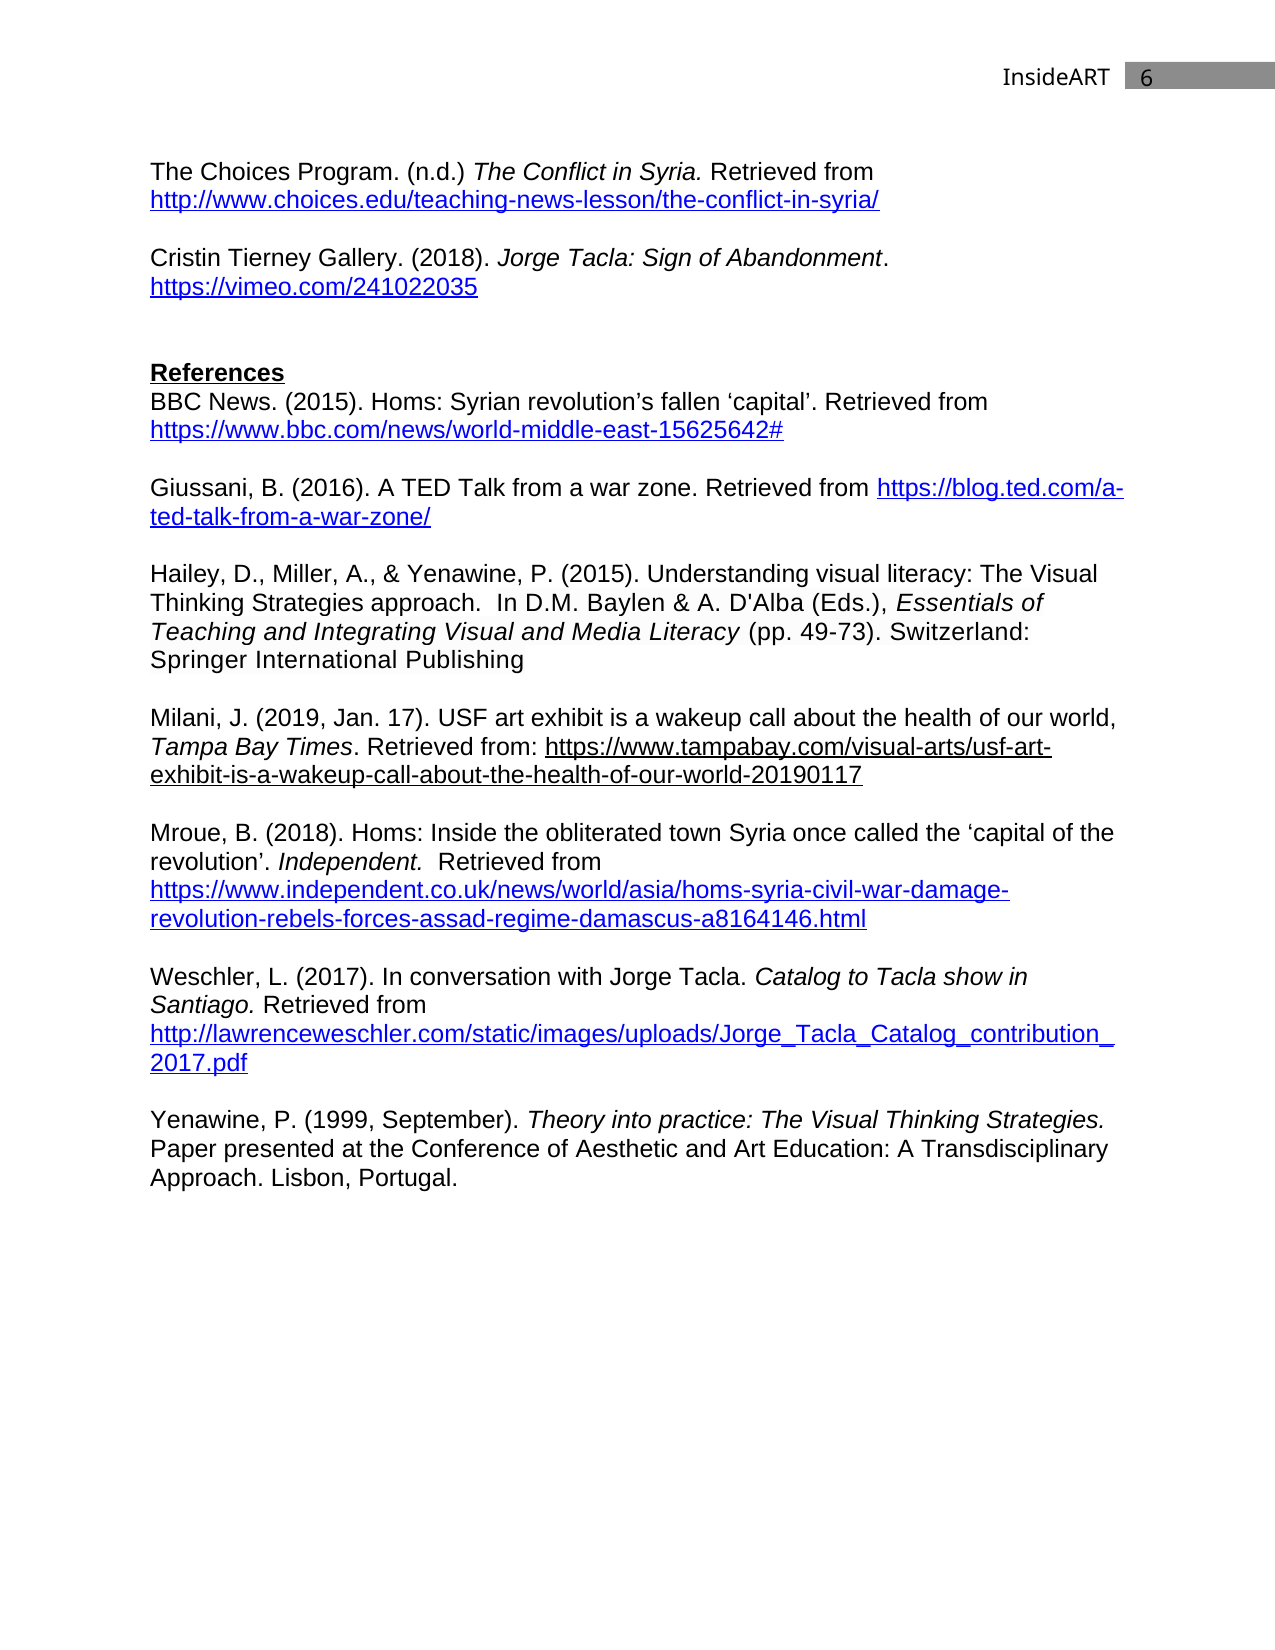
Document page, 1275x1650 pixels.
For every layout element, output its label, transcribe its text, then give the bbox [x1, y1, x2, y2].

text Yenawine, P. (1999, September). Theory into practice: The Visual Thinking Strategies. Paper presented at the Conference of Aesthetic and Art Education: A Transdisciplinary Approach. Lisbon, Portugal. [150, 1105, 1125, 1191]
text Weschler, L. (2017). In conversation with Jorge Tacla. Catalog to Tacla show in Santiago. Retrieved from http://lawrenceweschler.com/static/images/uploads/Jorge_Tacla_Catalog_contribution_2017.pdf [150, 961, 1125, 1076]
text Hailey, D., Miller, A., & Yenawine, P. (2015). Understanding visual literacy: The Visual Thinking Strategies approach. In D.M. Baylen & A. D'Alba (Eds.), Essentials of Teaching and Integrating Visual and Media Literacy (pp. 49-73). Switzerland: Springer International Publishing [150, 559, 1125, 674]
text BBC News. (2015). Homs: Syrian revolution’s fallen ‘capital’. Retrieved from https://www.bbc.com/news/world-middle-east-15625642# [150, 386, 1125, 444]
text Milani, J. (2019, Jan. 17). USF art exhibit is a wakeup call about the health of our world, Tampa Bay Times. Retrieved from: https://www.tampabay.com/visual-arts/usf-art-exhibit-is-a-wakeup-call-about-the-health-of-our-world-20190117 [150, 703, 1125, 789]
text Cristin Tierney Gallery. (2018). Jorge Tacla: Sign of Abandonment. https://vimeo.com/241022035 [150, 243, 1125, 300]
text Giussani, B. (2016). A TED Talk from a war zone. Retrieved from https://blog.ted.com/a-ted-talk-from-a-war-zone/ [150, 473, 1125, 530]
text The Choices Program. (n.d.) The Conflict in Syria. Retrieved from http://www.choices.edu/teaching-news-lesson/the-conflict-in-syria/ [150, 156, 1125, 214]
text References [150, 358, 1125, 386]
text Mroue, B. (2018). Homs: Inside the obliterated town Syria once called the ‘capital of the revolution’. Independent. Retrieved from https://www.independent.co.uk/news/world/asia/homs-syria-civil-war-damage-revolution-rebels-forces-assad-regime-damascus-a8164146.html [150, 818, 1125, 933]
